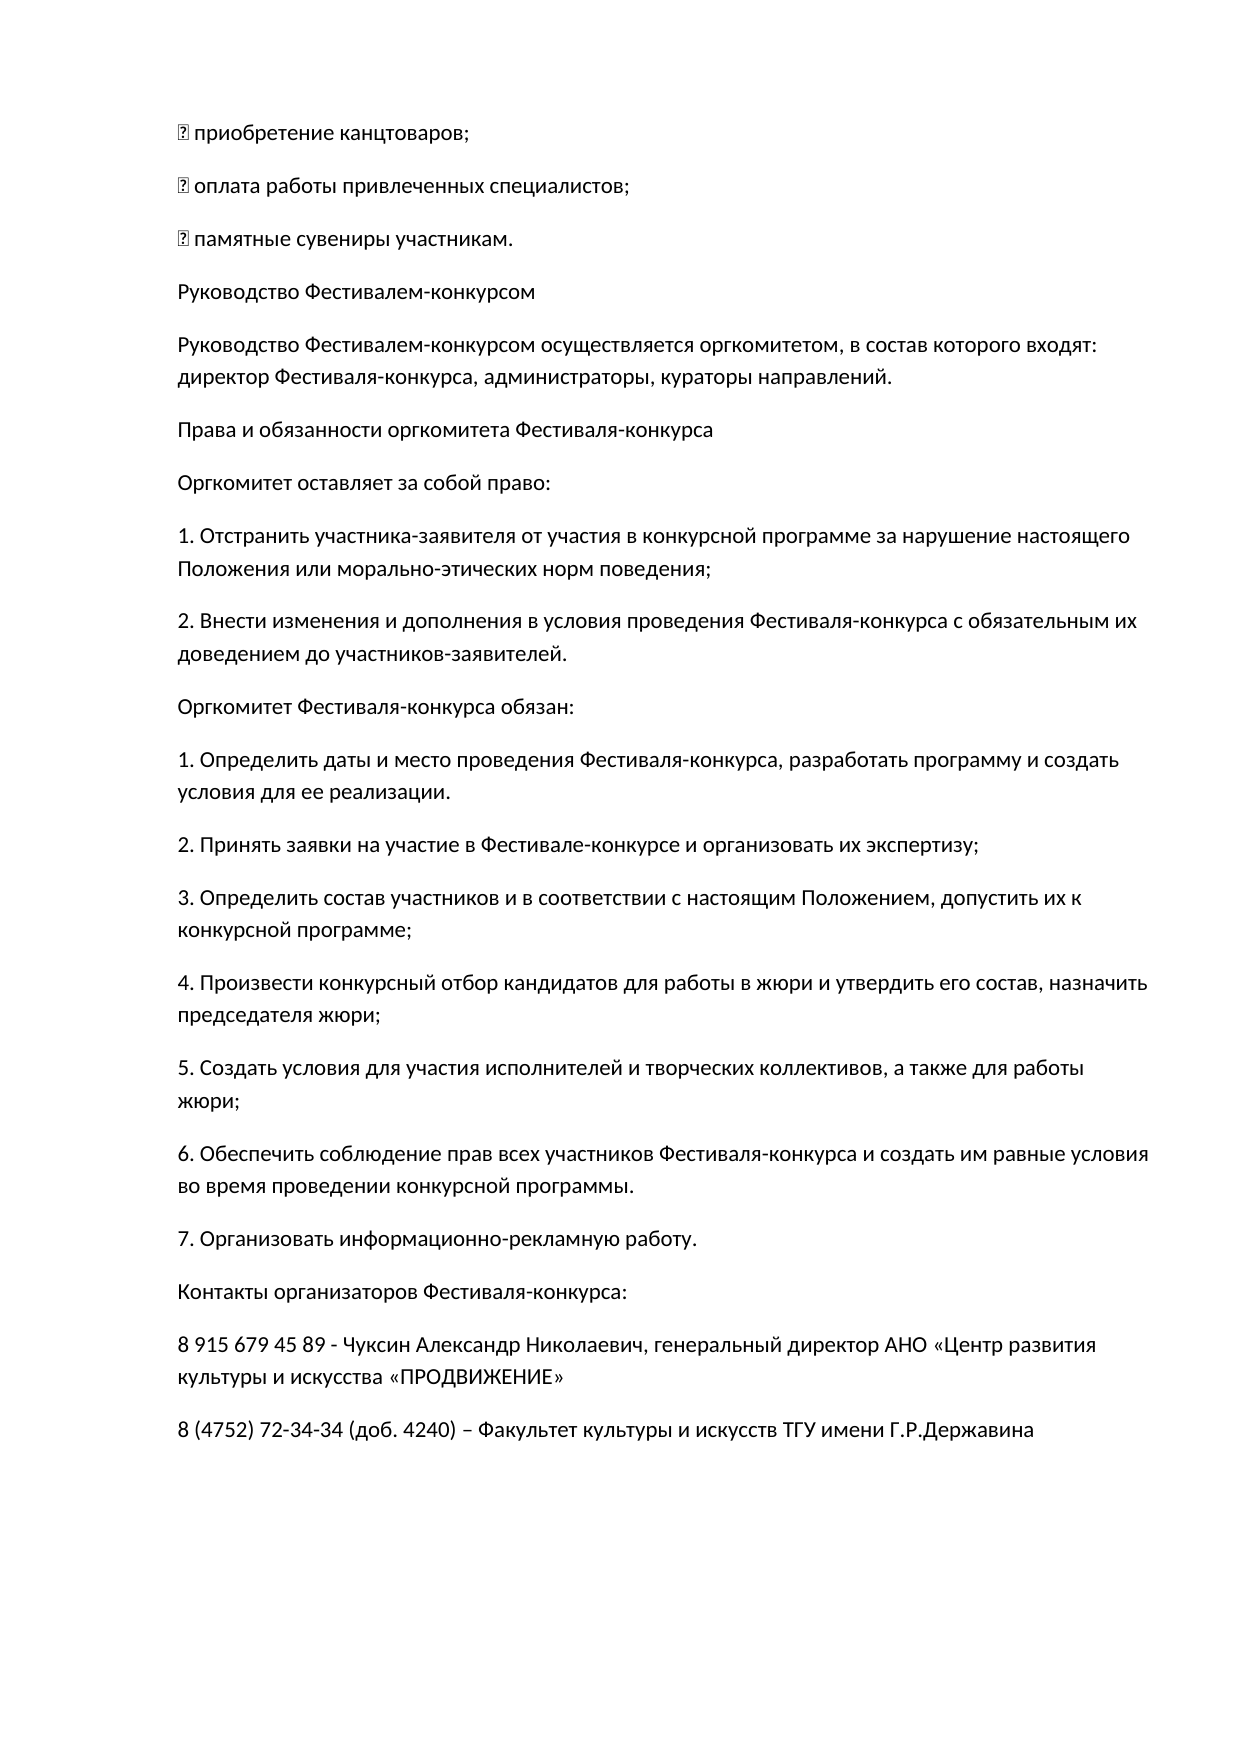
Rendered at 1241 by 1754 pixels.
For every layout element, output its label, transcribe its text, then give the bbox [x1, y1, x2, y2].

text 5. Создать условия для участия исполнителей и творческих коллективов, а также для работы жюри; [177, 1053, 1152, 1114]
text Контакты организаторов Фестиваля-конкурса: [177, 1277, 1152, 1305]
text  приобретение канцтоваров; [177, 118, 1152, 146]
text  памятные сувениры участникам. [177, 224, 1152, 252]
text 6. Обеспечить соблюдение прав всех участников Фестиваля-конкурса и создать им равные условия во время проведении конкурсной программы. [177, 1139, 1152, 1199]
text 1. Определить даты и место проведения Фестиваля-конкурса, разработать программу и создать условия для ее реализации. [177, 745, 1152, 805]
text 2. Принять заявки на участие в Фестивале-конкурсе и организовать их экспертизу; [177, 830, 1152, 858]
text Оргкомитет Фестиваля-конкурса обязан: [177, 692, 1152, 720]
text Руководство Фестивалем-конкурсом [177, 277, 1152, 305]
text 1. Отстранить участника-заявителя от участия в конкурсной программе за нарушение настоящего Положения или морально-этических норм поведения; [177, 521, 1152, 582]
text  оплата работы привлеченных специалистов; [177, 171, 1152, 199]
text 8 915 679 45 89 - Чуксин Александр Николаевич, генеральный директор АНО «Центр развития культуры и искусства «ПРОДВИЖЕНИЕ» [177, 1330, 1152, 1390]
text Руководство Фестивалем-конкурсом осуществляется оргкомитетом, в состав которого входят: директор Фестиваля-конкурса, администраторы, кураторы направлений. [177, 330, 1152, 390]
text Права и обязанности оргкомитета Фестиваля-конкурса [177, 415, 1152, 443]
text 7. Организовать информационно-рекламную работу. [177, 1224, 1152, 1252]
text 2. Внести изменения и дополнения в условия проведения Фестиваля-конкурса с обязательным их доведением до участников-заявителей. [177, 607, 1152, 667]
text 4. Произвести конкурсный отбор кандидатов для работы в жюри и утвердить его состав, назначить председателя жюри; [177, 968, 1152, 1028]
text 3. Определить состав участников и в соответствии с настоящим Положением, допустить их к конкурсной программе; [177, 883, 1152, 943]
text 8 (4752) 72-34-34 (доб. 4240) – Факультет культуры и искусств ТГУ имени Г.Р.Державина [177, 1415, 1152, 1443]
text Оргкомитет оставляет за собой право: [177, 468, 1152, 496]
